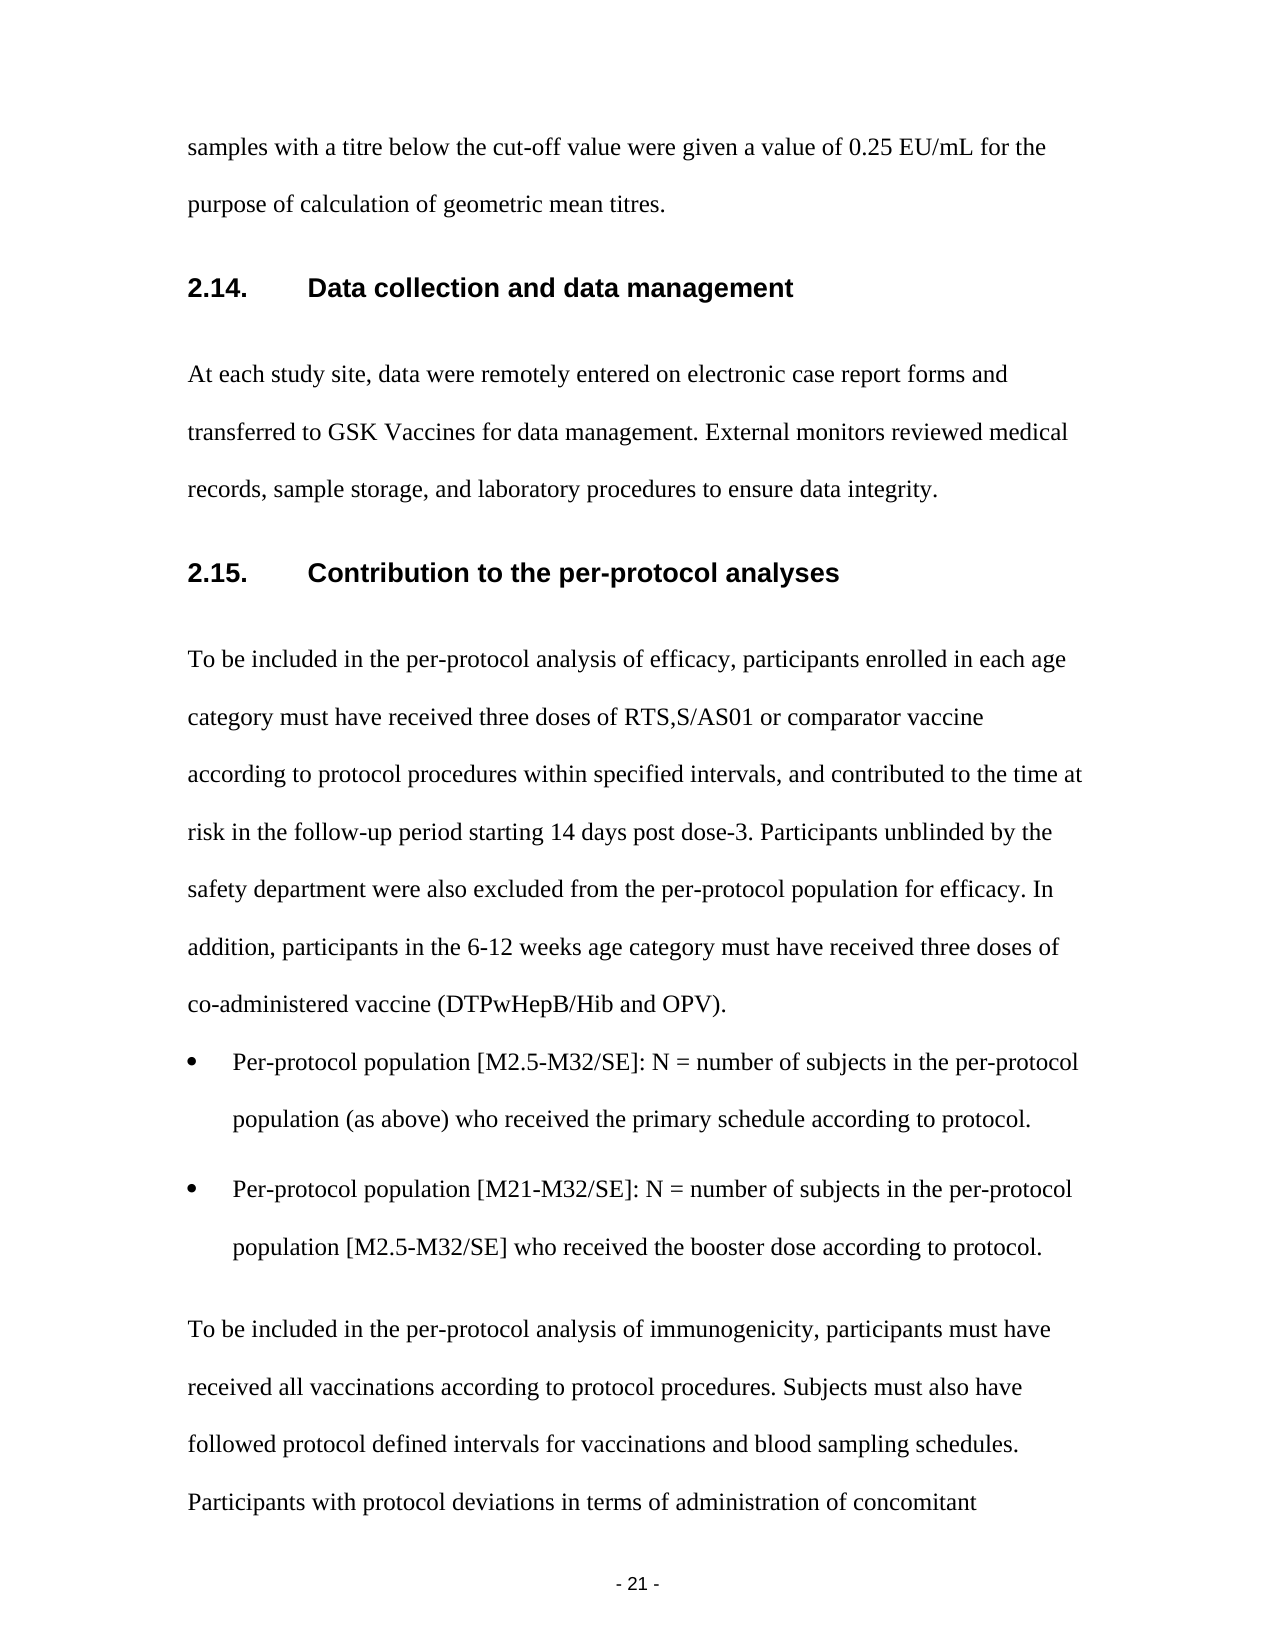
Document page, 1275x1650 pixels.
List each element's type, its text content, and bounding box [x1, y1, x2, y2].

subtitle Contribution to the per-protocol analyses [187, 557, 1087, 588]
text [187, 1314, 1087, 1516]
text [187, 132, 1087, 218]
text To be included in the per-protocol analysis of efficacy, participants enrolled in each age category must have received three doses of RTS,S/AS01 or comparator vaccine according to protocol procedures within specified intervals, and contributed to the time at risk in the follow-up period starting 14 days post dose-3. Participants unblinded by the safety department were also excluded from the per-protocol population for efficacy. In addition, participants in the 6-12 weeks age category must have received three doses of co-administered vaccine (DTPwHepB/Hib and OPV). [187, 644, 1087, 1018]
list Per-protocol population [M2.5-M32/SE]: N = number of subjects in the per-protocol population (as above) who received the primary schedule according to protocol. [187, 1047, 1087, 1133]
subtitle Data collection and data management [187, 272, 1087, 303]
text At each study site, data were remotely entered on electronic case report forms and transferred to GSK Vaccines for data management. External monitors reviewed medical records, sample storage, and laboratory procedures to ensure data integrity. [187, 359, 1087, 503]
list Per-protocol population [M21-M32/SE]: N = number of subjects in the per-protocol population [M2.5-M32/SE] who received the booster dose according to protocol. [187, 1174, 1087, 1261]
